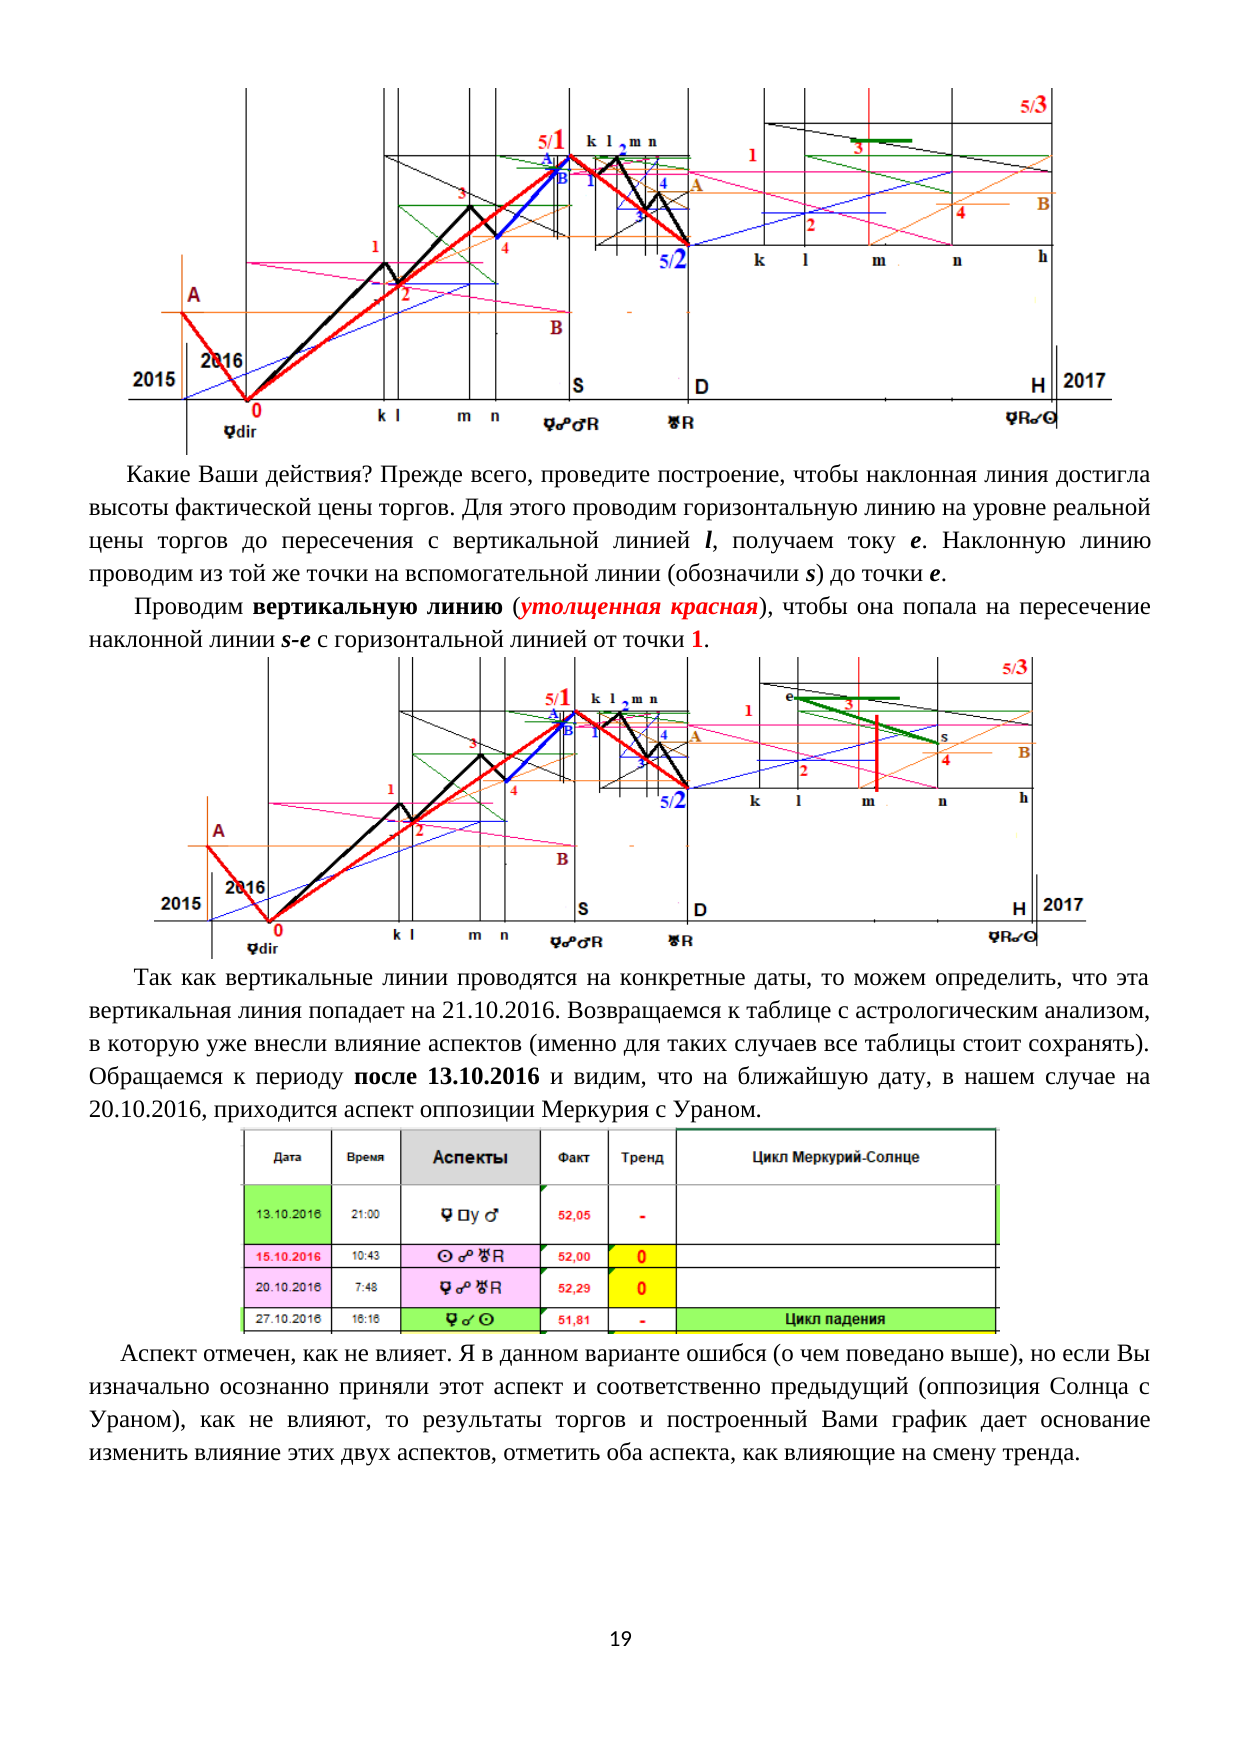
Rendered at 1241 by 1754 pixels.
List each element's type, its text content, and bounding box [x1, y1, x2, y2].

text Какие Ваши действия? Прежде всего, проведите построение, чтобы наклонная линия достигла высоты фактической цены торгов. Для этого проводим горизонтальную линию на уровне реальной цены торгов до пересечения с вертикальной линией l, получаем току е. Наклонную линию проводим из той же точки на вспомогательной линии (обозначили s) до точки е. [89, 459, 1152, 587]
text Проводим вертикальную линию (утолщенная красная), чтобы она попала на пересечение наклонной линии s-e с горизонтальной линией от точки 1. [89, 591, 1152, 653]
picture [240, 1127, 1000, 1334]
picture [154, 657, 1087, 959]
picture [128, 88, 1112, 455]
text Аспект отмечен, как не влияет. Я в данном варианте ошибся (о чем поведано выше), но если Вы изначально осознанно приняли этот аспект и соответственно предыдущий (оппозиция Солнца с Ураном), как не влияют, то результаты торгов и построенный Вами график дает основание изменить влияние этих двух аспектов, отметить оба аспекта, как влияющие на смену тренда. [89, 1338, 1152, 1466]
text Так как вертикальные линии проводятся на конкретные даты, то можем определить, что эта вертикальная линия попадает на 21.10.2016. Возвращаемся к таблице с астрологическим анализом, в которую уже внесли влияние аспектов (именно для таких случаев все таблицы стоит сохранять). Обращаемся к периоду после 13.10.2016 и видим, что на ближайшую дату, в нашем случае на 20.10.2016, приходится аспект оппозиции Меркурия с Ураном. [89, 962, 1152, 1123]
